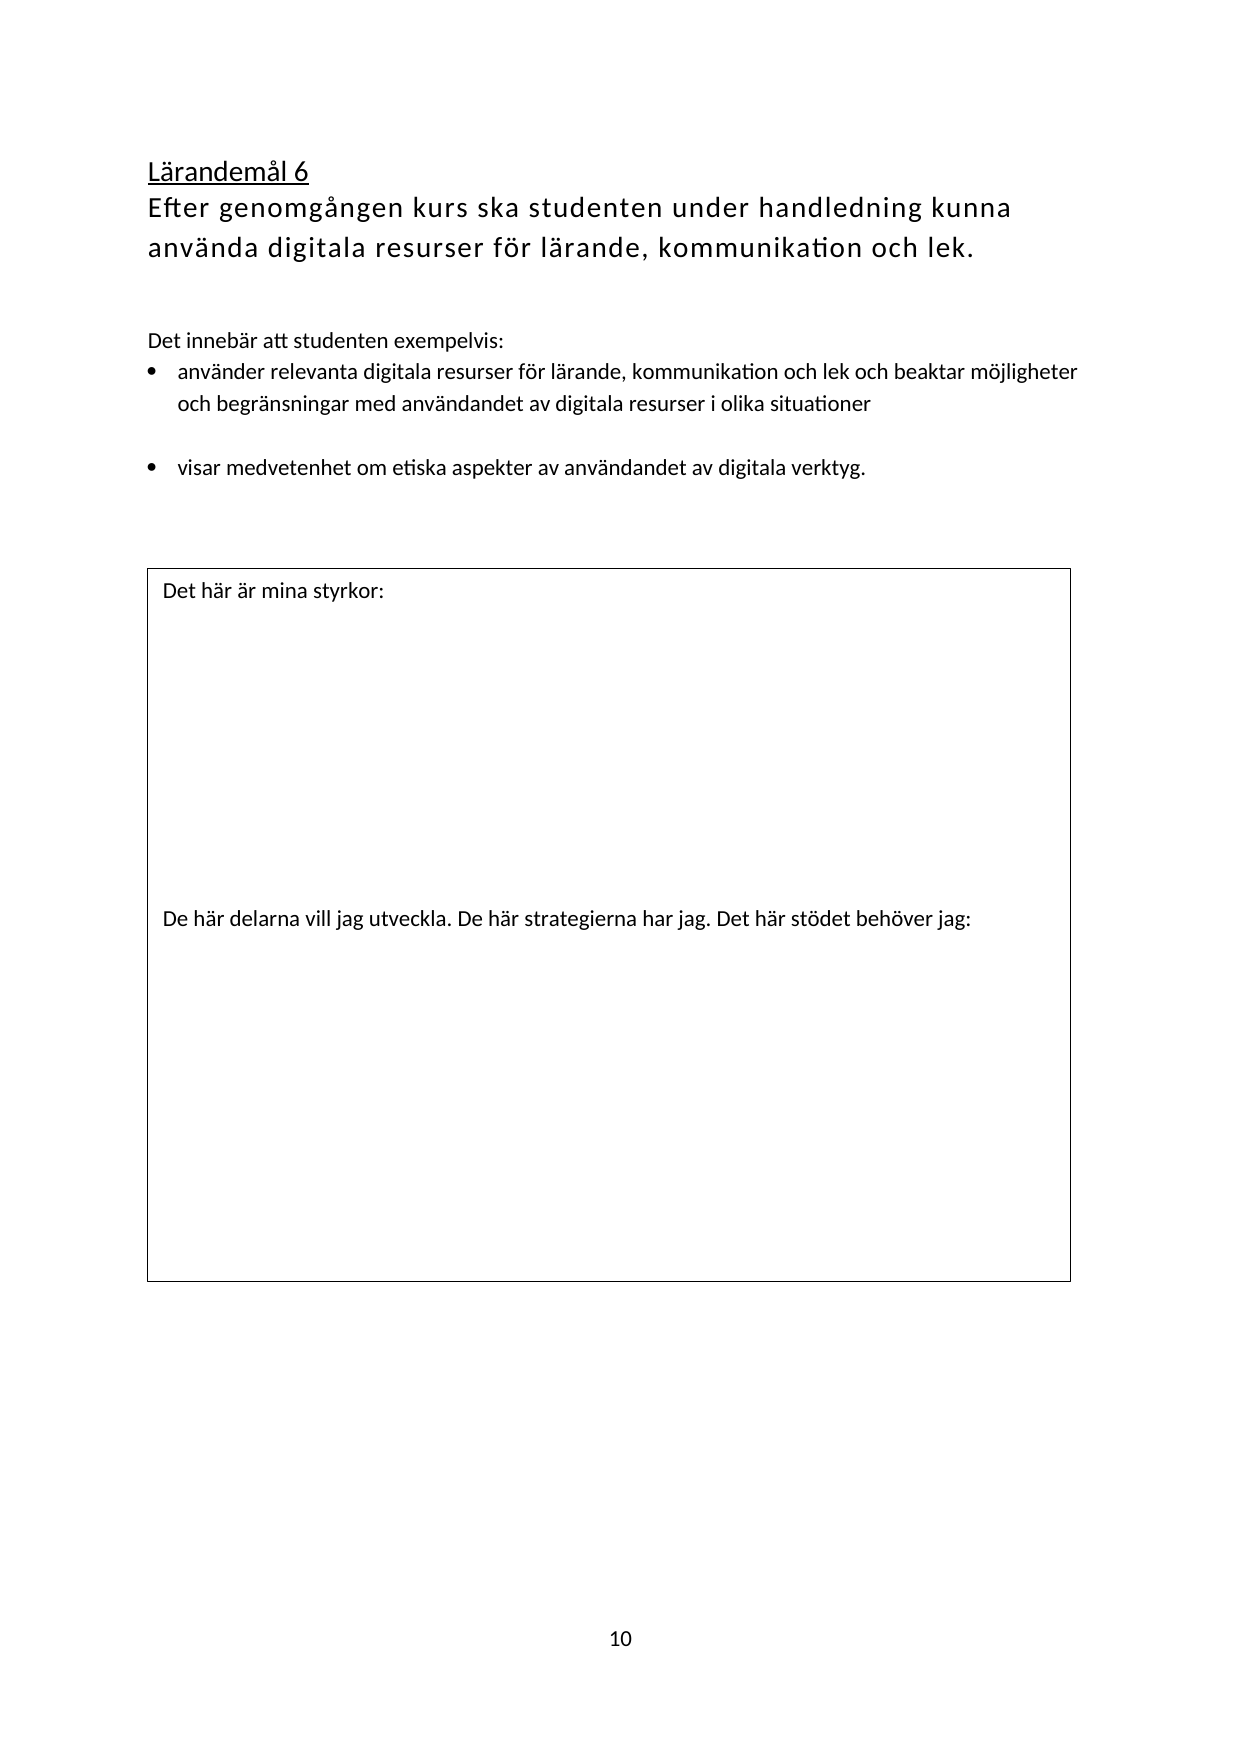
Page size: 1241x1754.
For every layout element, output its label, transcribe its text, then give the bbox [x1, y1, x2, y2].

text Det innebär att studenten exempelvis: [148, 327, 1093, 354]
subtitle Lärandemål 6 [148, 153, 1093, 189]
subtitle Efter genomgången kurs ska studenten under handledning kunna använda digitala resurser för lärande, kommunikation och lek. [148, 189, 1093, 265]
list visar medvetenhet om etiska aspekter av användandet av digitala verktyg. [148, 453, 1093, 481]
list använder relevanta digitala resurser för lärande, kommunikation och lek och beaktar möjligheter och begränsningar med användandet av digitala resurser i olika situationer [148, 357, 1093, 417]
